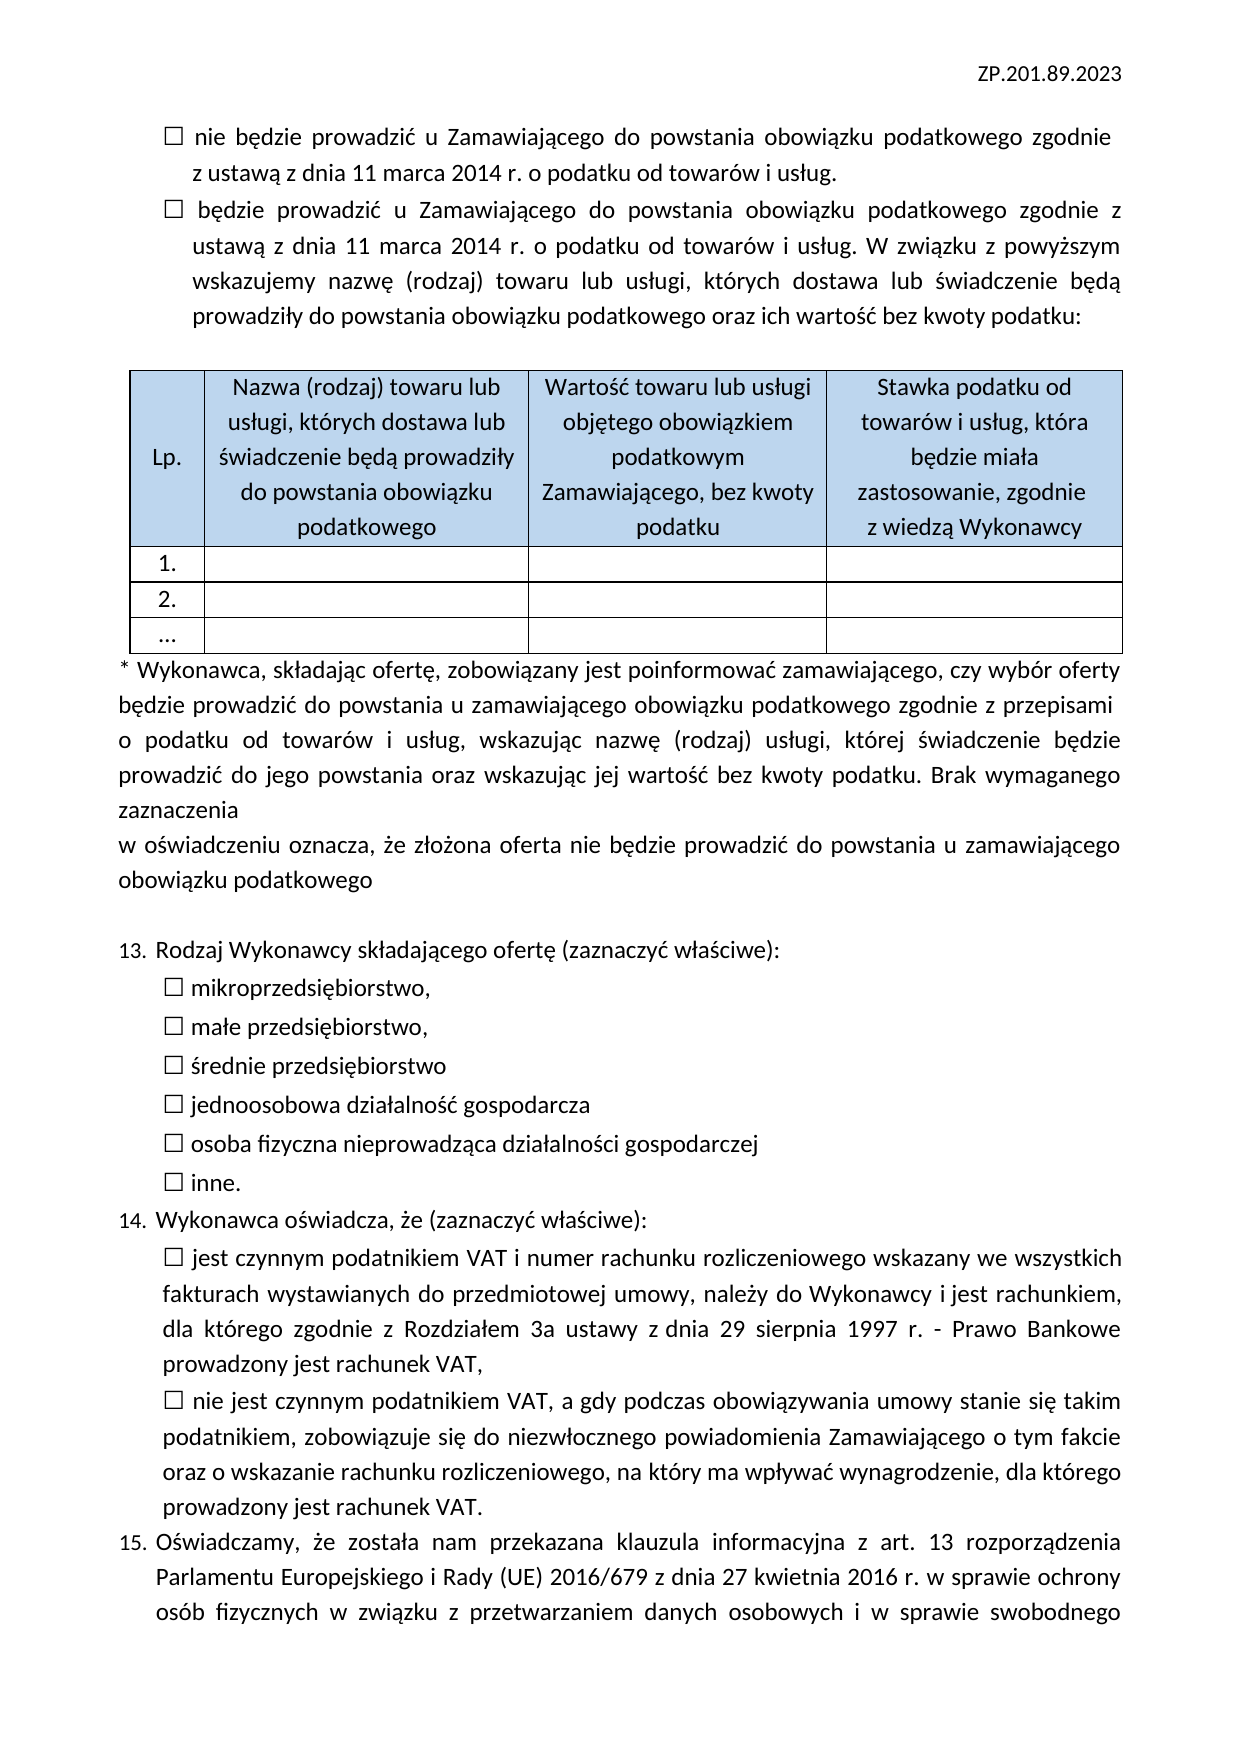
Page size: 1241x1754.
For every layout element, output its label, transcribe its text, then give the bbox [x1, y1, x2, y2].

table_cell … [131, 618, 204, 653]
list jednoosobowa działalność gospodarcza [162, 1087, 1122, 1121]
list osoba fizyczna nieprowadząca działalności gospodarczej [162, 1126, 1122, 1160]
table_cell [205, 618, 528, 653]
list Rodzaj Wykonawcy składającego ofertę (zaznaczyć właściwe): [118, 934, 1122, 965]
table_cell [529, 583, 826, 617]
table_header Wartość towaru lub usługi objętego obowiązkiem podatkowym Zamawiającego, bez kwoty podatku [529, 371, 826, 546]
table_header Nazwa (rodzaj) towaru lub usługi, których dostawa lub świadczenie będą prowadziły do powstania obowiązku podatkowego [205, 371, 528, 546]
table_cell [205, 583, 528, 617]
table_cell 1. [131, 547, 204, 581]
table_cell [827, 618, 1122, 653]
list nie jest czynnym podatnikiem VAT, a gdy podczas obowiązywania umowy stanie się takim podatnikiem, zobowiązuje się do niezwłocznego powiadomienia Zamawiającego o tym fakcie oraz o wskazanie rachunku rozliczeniowego, na który ma wpływać wynagrodzenie, dla którego prowadzony jest rachunek VAT. [162, 1383, 1122, 1522]
table_cell [827, 583, 1122, 617]
table_cell [529, 547, 826, 581]
list Wykonawca oświadcza, że (zaznaczyć właściwe): [118, 1204, 1122, 1235]
table_cell [205, 547, 528, 581]
list średnie przedsiębiorstwo [162, 1047, 1122, 1082]
list mikroprzedsiębiorstwo, [162, 969, 1122, 1003]
table_header Lp. [131, 371, 204, 546]
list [118, 1526, 1122, 1627]
table_cell [529, 618, 826, 653]
list małe przedsiębiorstwo, [162, 1008, 1122, 1042]
list jest czynnym podatnikiem VAT i numer rachunku rozliczeniowego wskazany we wszystkich fakturach wystawianych do przedmiotowej umowy, należy do Wykonawcy i jest rachunkiem, dla którego zgodnie z Rozdziałem 3a ustawy z dnia 29 sierpnia 1997 r. - Prawo Bankowe prowadzony jest rachunek VAT, [162, 1239, 1122, 1378]
table_header Stawka podatku od towarów i usług, która będzie miała zastosowanie, zgodnie z wiedzą Wykonawcy [827, 371, 1122, 546]
text * Wykonawca, składając ofertę, zobowiązany jest poinformować zamawiającego, czy wybór oferty będzie prowadzić do powstania u zamawiającego obowiązku podatkowego zgodnie z przepisami o podatku od towarów i usług, wskazując nazwę (rodzaj) usługi, której świadczenie będzie prowadzić do jego powstania oraz wskazując jej wartość bez kwoty podatku. Brak wymaganego zaznaczenia w oświadczeniu oznacza, że złożona oferta nie będzie prowadzić do powstania u zamawiającego obowiązku podatkowego [118, 654, 1122, 895]
list nie będzie prowadzić u Zamawiającego do powstania obowiązku podatkowego zgodnie z ustawą z dnia 11 marca 2014 r. o podatku od towarów i usług. [162, 118, 1122, 187]
list inne. [162, 1165, 1122, 1199]
table_cell 2. [131, 583, 204, 617]
list będzie prowadzić u Zamawiającego do powstania obowiązku podatkowego zgodnie z ustawą z dnia 11 marca 2014 r. o podatku od towarów i usług. W związku z powyższym wskazujemy nazwę (rodzaj) towaru lub usługi, których dostawa lub świadczenie będą prowadziły do powstania obowiązku podatkowego oraz ich wartość bez kwoty podatku: [162, 192, 1122, 331]
table_cell [827, 547, 1122, 581]
